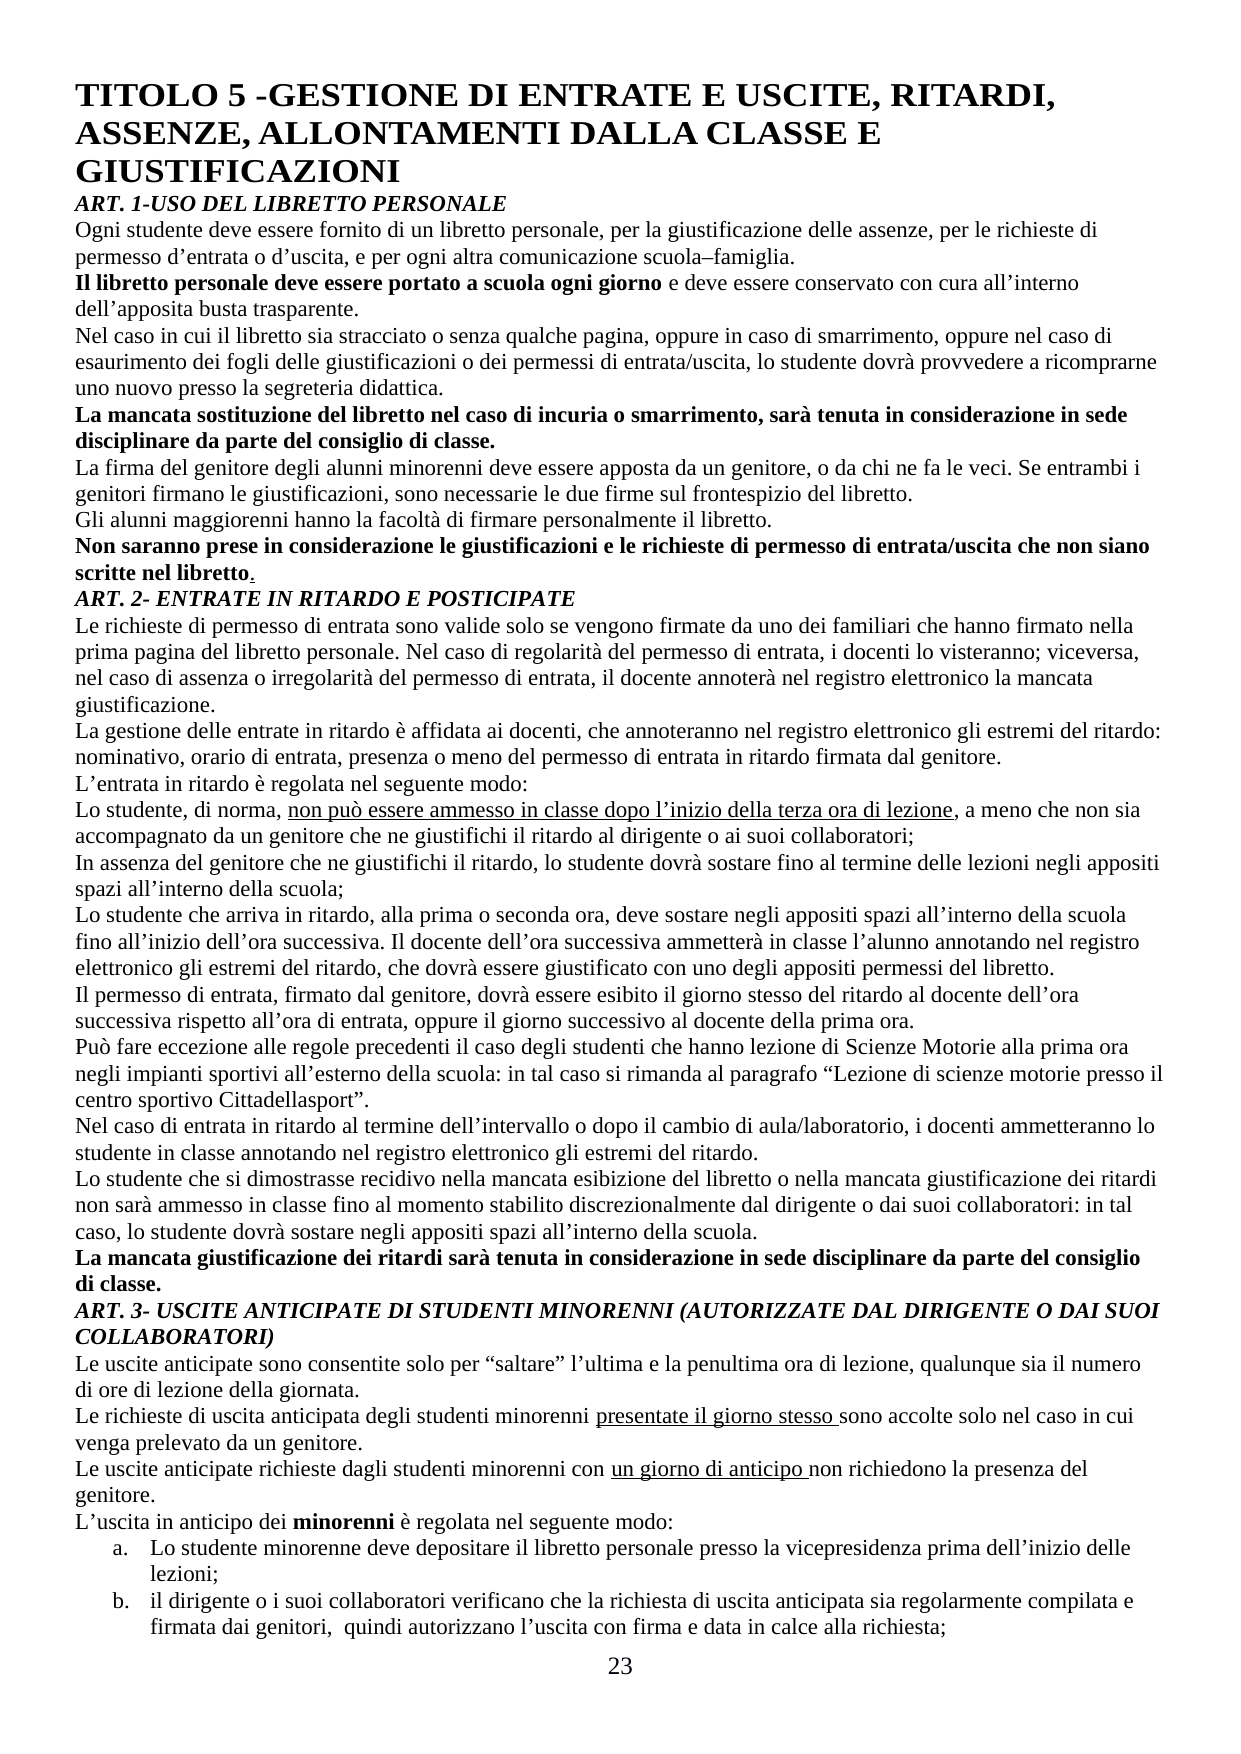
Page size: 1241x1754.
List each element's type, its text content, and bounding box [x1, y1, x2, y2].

text Gli alunni maggiorenni hanno la facoltà di firmare personalmente il libretto. [75, 506, 1165, 533]
text Nel caso di entrata in ritardo al termine dell’intervallo o dopo il cambio di aula/laboratorio, i docenti ammetteranno lo studente in classe annotando nel registro elettronico gli estremi del ritardo. [75, 1112, 1165, 1165]
text Lo studente che si dimostrasse recidivo nella mancata esibizione del libretto o nella mancata giustificazione dei ritardi non sarà ammesso in classe fino al momento stabilito discrezionalmente dal dirigente o dai suoi collaboratori: in tal caso, lo studente dovrà sostare negli appositi spazi all’interno della scuola. [75, 1165, 1165, 1244]
text Le richieste di uscita anticipata degli studenti minorenni presentate il giorno stesso sono accolte solo nel caso in cui venga prelevato da un genitore. [75, 1402, 1165, 1455]
text Il libretto personale deve essere portato a scuola ogni giorno e deve essere conservato con cura all’interno dell’apposita busta trasparente. [75, 269, 1165, 322]
text La firma del genitore degli alunni minorenni deve essere apposta da un genitore, o da chi ne fa le veci. Se entrambi i genitori firmano le giustificazioni, sono necessarie le due firme sul frontespizio del libretto. [75, 453, 1165, 506]
text Lo studente, di norma, non può essere ammesso in classe dopo l’inizio della terza ora di lezione, a meno che non sia accompagnato da un genitore che ne giustifichi il ritardo al dirigente o ai suoi collaboratori; [75, 796, 1165, 849]
subtitle TITOLO 5 -GESTIONE DI ENTRATE E USCITE, RITARDI, ASSENZE, ALLONTAMENTI DALLA CLASSE E GIUSTIFICAZIONI [75, 75, 1165, 190]
text La mancata sostituzione del libretto nel caso di incuria o smarrimento, sarà tenuta in considerazione in sede disciplinare da parte del consiglio di classe. [75, 401, 1165, 453]
text Le uscite anticipate sono consentite solo per “saltare” l’ultima e la penultima ora di lezione, qualunque sia il numero di ore di lezione della giornata. [75, 1349, 1165, 1402]
text Le uscite anticipate richieste dagli studenti minorenni con un giorno di anticipo non richiedono la presenza del genitore. [75, 1455, 1165, 1508]
text L’uscita in anticipo dei minorenni è regolata nel seguente modo: [75, 1508, 1165, 1534]
text Il permesso di entrata, firmato dal genitore, dovrà essere esibito il giorno stesso del ritardo al docente dell’ora successiva rispetto all’ora di entrata, oppure il giorno successivo al docente della prima ora. [75, 981, 1165, 1033]
text Nel caso in cui il libretto sia stracciato o senza qualche pagina, oppure in caso di smarrimento, oppure nel caso di esaurimento dei fogli delle giustificazioni o dei permessi di entrata/uscita, lo studente dovrà provvedere a ricomprarne uno nuovo presso la segreteria didattica. [75, 322, 1165, 401]
text Ogni studente deve essere fornito di un libretto personale, per la giustificazione delle assenze, per le richieste di permesso d’entrata o d’uscita, e per ogni altra comunicazione scuola–famiglia. [75, 216, 1165, 269]
text Può fare eccezione alle regole precedenti il caso degli studenti che hanno lezione di Scienze Motorie alla prima ora negli impianti sportivi all’esterno della scuola: in tal caso si rimanda al paragrafo “Lezione di scienze motorie presso il centro sportivo Cittadellasport”. [75, 1033, 1165, 1112]
list Lo studente minorenne deve depositare il libretto personale presso la vicepresidenza prima dell’inizio delle lezioni; [112, 1534, 1165, 1587]
subtitle ART. 1-USO DEL LIBRETTO PERSONALE [75, 190, 1165, 216]
text L’entrata in ritardo è regolata nel seguente modo: [75, 770, 1165, 796]
subtitle ART. 2- ENTRATE IN RITARDO E POSTICIPATE [75, 585, 1165, 612]
text La mancata giustificazione dei ritardi sarà tenuta in considerazione in sede disciplinare da parte del consiglio di classe. [75, 1244, 1165, 1297]
text Non saranno prese in considerazione le giustificazioni e le richieste di permesso di entrata/uscita che non siano scritte nel libretto. [75, 533, 1165, 585]
list il dirigente o i suoi collaboratori verificano che la richiesta di uscita anticipata sia regolarmente compilata e firmata dai genitori, quindi autorizzano l’uscita con firma e data in calce alla richiesta; [112, 1587, 1165, 1639]
text Lo studente che arriva in ritardo, alla prima o seconda ora, deve sostare negli appositi spazi all’interno della scuola fino all’inizio dell’ora successiva. Il docente dell’ora successiva ammetterà in classe l’alunno annotando nel registro elettronico gli estremi del ritardo, che dovrà essere giustificato con uno degli appositi permessi del libretto. [75, 902, 1165, 981]
text In assenza del genitore che ne giustifichi il ritardo, lo studente dovrà sostare fino al termine delle lezioni negli appositi spazi all’interno della scuola; [75, 849, 1165, 902]
text Le richieste di permesso di entrata sono valide solo se vengono firmate da uno dei familiari che hanno firmato nella prima pagina del libretto personale. Nel caso di regolarità del permesso di entrata, i docenti lo visteranno; viceversa, nel caso di assenza o irregolarità del permesso di entrata, il docente annoterà nel registro elettronico la mancata giustificazione. [75, 612, 1165, 717]
text La gestione delle entrate in ritardo è affidata ai docenti, che annoteranno nel registro elettronico gli estremi del ritardo: nominativo, orario di entrata, presenza o meno del permesso di entrata in ritardo firmata dal genitore. [75, 717, 1165, 770]
subtitle ART. 3- USCITE ANTICIPATE DI STUDENTI MINORENNI (AUTORIZZATE DAL DIRIGENTE O DAI SUOI COLLABORATORI) [75, 1297, 1165, 1349]
